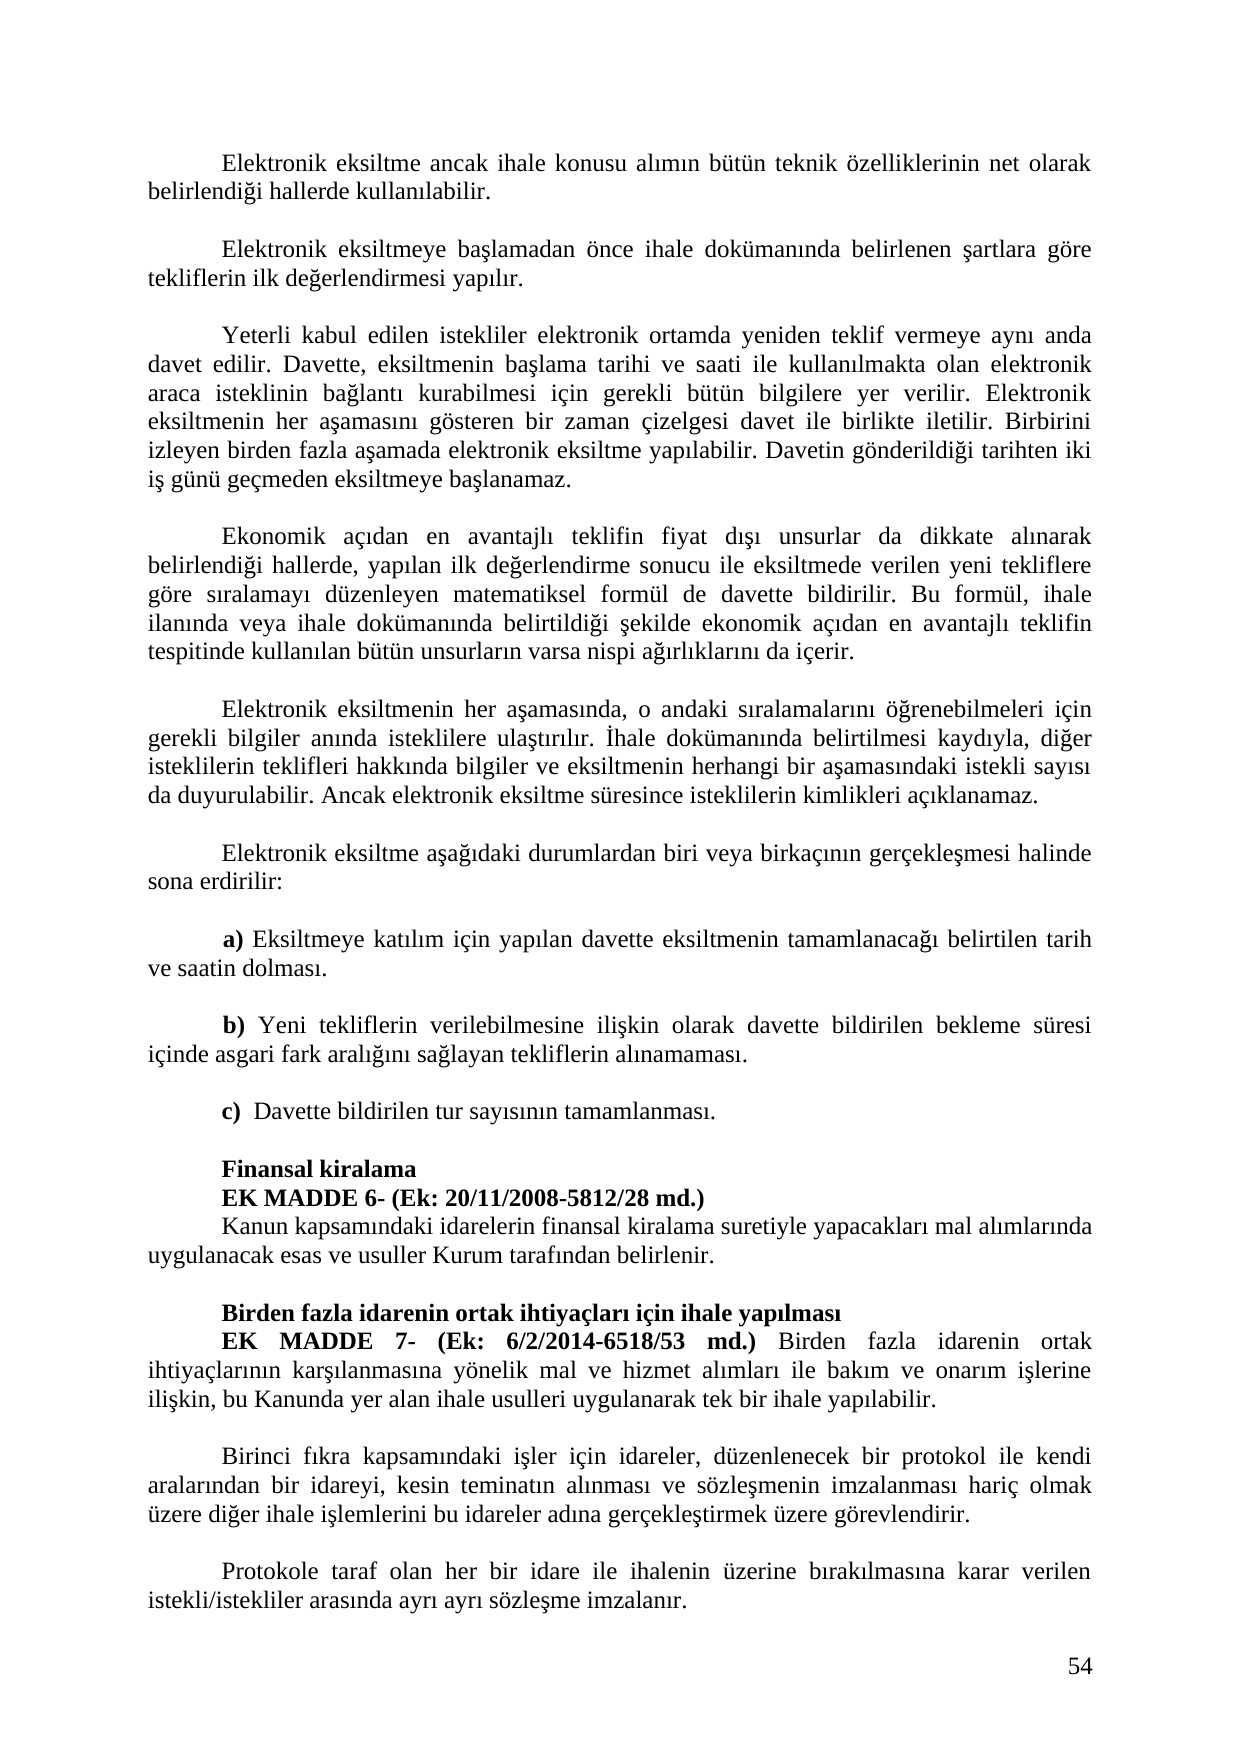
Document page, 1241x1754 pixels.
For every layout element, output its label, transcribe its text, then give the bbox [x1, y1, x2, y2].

text Kanun kapsamındaki idarelerin finansal kiralama suretiyle yapacakları mal alımlarında uygulanacak esas ve usuller Kurum tarafından belirlenir. [148, 1211, 1093, 1269]
text Elektronik eksiltmenin her aşamasında, o andaki sıralamalarını öğrenebilmeleri için gerekli bilgiler anında isteklilere ulaştırılır. İhale dokümanında belirtilmesi kaydıyla, diğer isteklilerin teklifleri hakkında bilgiler ve eksiltmenin herhangi bir aşamasındaki istekli sayısı da duyurulabilir. Ancak elektronik eksiltme süresince isteklilerin kimlikleri açıklanamaz. [148, 694, 1093, 809]
text Elektronik eksiltme ancak ihale konusu alımın bütün teknik özelliklerinin net olarak belirlendiği hallerde kullanılabilir. [148, 148, 1093, 205]
text Ekonomik açıdan en avantajlı teklifin fiyat dışı unsurlar da dikkate alınarak belirlendiği hallerde, yapılan ilk değerlendirme sonucu ile eksiltmede verilen yeni tekliflere göre sıralamayı düzenleyen matematiksel formül de davette bildirilir. Bu formül, ihale ilanında veya ihale dokümanında belirtildiği şekilde ekonomik açıdan en avantajlı teklifin tespitinde kullanılan bütün unsurların varsa nispi ağırlıklarını da içerir. [148, 521, 1093, 665]
text Elektronik eksiltme aşağıdaki durumlardan biri veya birkaçının gerçekleşmesi halinde sona erdirilir: [148, 838, 1093, 895]
text Protokole taraf olan her bir idare ile ihalenin üzerine bırakılmasına karar verilen istekli/istekliler arasında ayrı ayrı sözleşme imzalanır. [148, 1556, 1093, 1614]
text b) Yeni tekliflerin verilebilmesine ilişkin olarak davette bildirilen bekleme süresi içinde asgari fark aralığını sağlayan tekliflerin alınamaması. [148, 1010, 1093, 1068]
text EK MADDE 6- (Ek: 20/11/2008-5812/28 md.) [148, 1183, 1093, 1211]
text Elektronik eksiltmeye başlamadan önce ihale dokümanında belirlenen şartlara göre tekliflerin ilk değerlendirmesi yapılır. [148, 234, 1093, 291]
subtitle Birden fazla idarenin ortak ihtiyaçları için ihale yapılması [148, 1298, 1093, 1326]
text EK MADDE 7- (Ek: 6/2/2014-6518/53 md.) Birden fazla idarenin ortak ihtiyaçlarının karşılanmasına yönelik mal ve hizmet alımları ile bakım ve onarım işlerine ilişkin, bu Kanunda yer alan ihale usulleri uygulanarak tek bir ihale yapılabilir. [148, 1326, 1093, 1413]
text a) Eksiltmeye katılım için yapılan davette eksiltmenin tamamlanacağı belirtilen tarih ve saatin dolması. [148, 924, 1093, 981]
text c) Davette bildirilen tur sayısının tamamlanması. [148, 1096, 1093, 1125]
text Birinci fıkra kapsamındaki işler için idareler, düzenlenecek bir protokol ile kendi aralarından bir idareyi, kesin teminatın alınması ve sözleşmenin imzalanması hariç olmak üzere diğer ihale işlemlerini bu idareler adına gerçekleştirmek üzere görevlendirir. [148, 1441, 1093, 1528]
subtitle Finansal kiralama [148, 1154, 1093, 1183]
text Yeterli kabul edilen istekliler elektronik ortamda yeniden teklif vermeye aynı anda davet edilir. Davette, eksiltmenin başlama tarihi ve saati ile kullanılmakta olan elektronik araca isteklinin bağlantı kurabilmesi için gerekli bütün bilgilere yer verilir. Elektronik eksiltmenin her aşamasını gösteren bir zaman çizelgesi davet ile birlikte iletilir. Birbirini izleyen birden fazla aşamada elektronik eksiltme yapılabilir. Davetin gönderildiği tarihten iki iş günü geçmeden eksiltmeye başlanamaz. [148, 320, 1093, 493]
